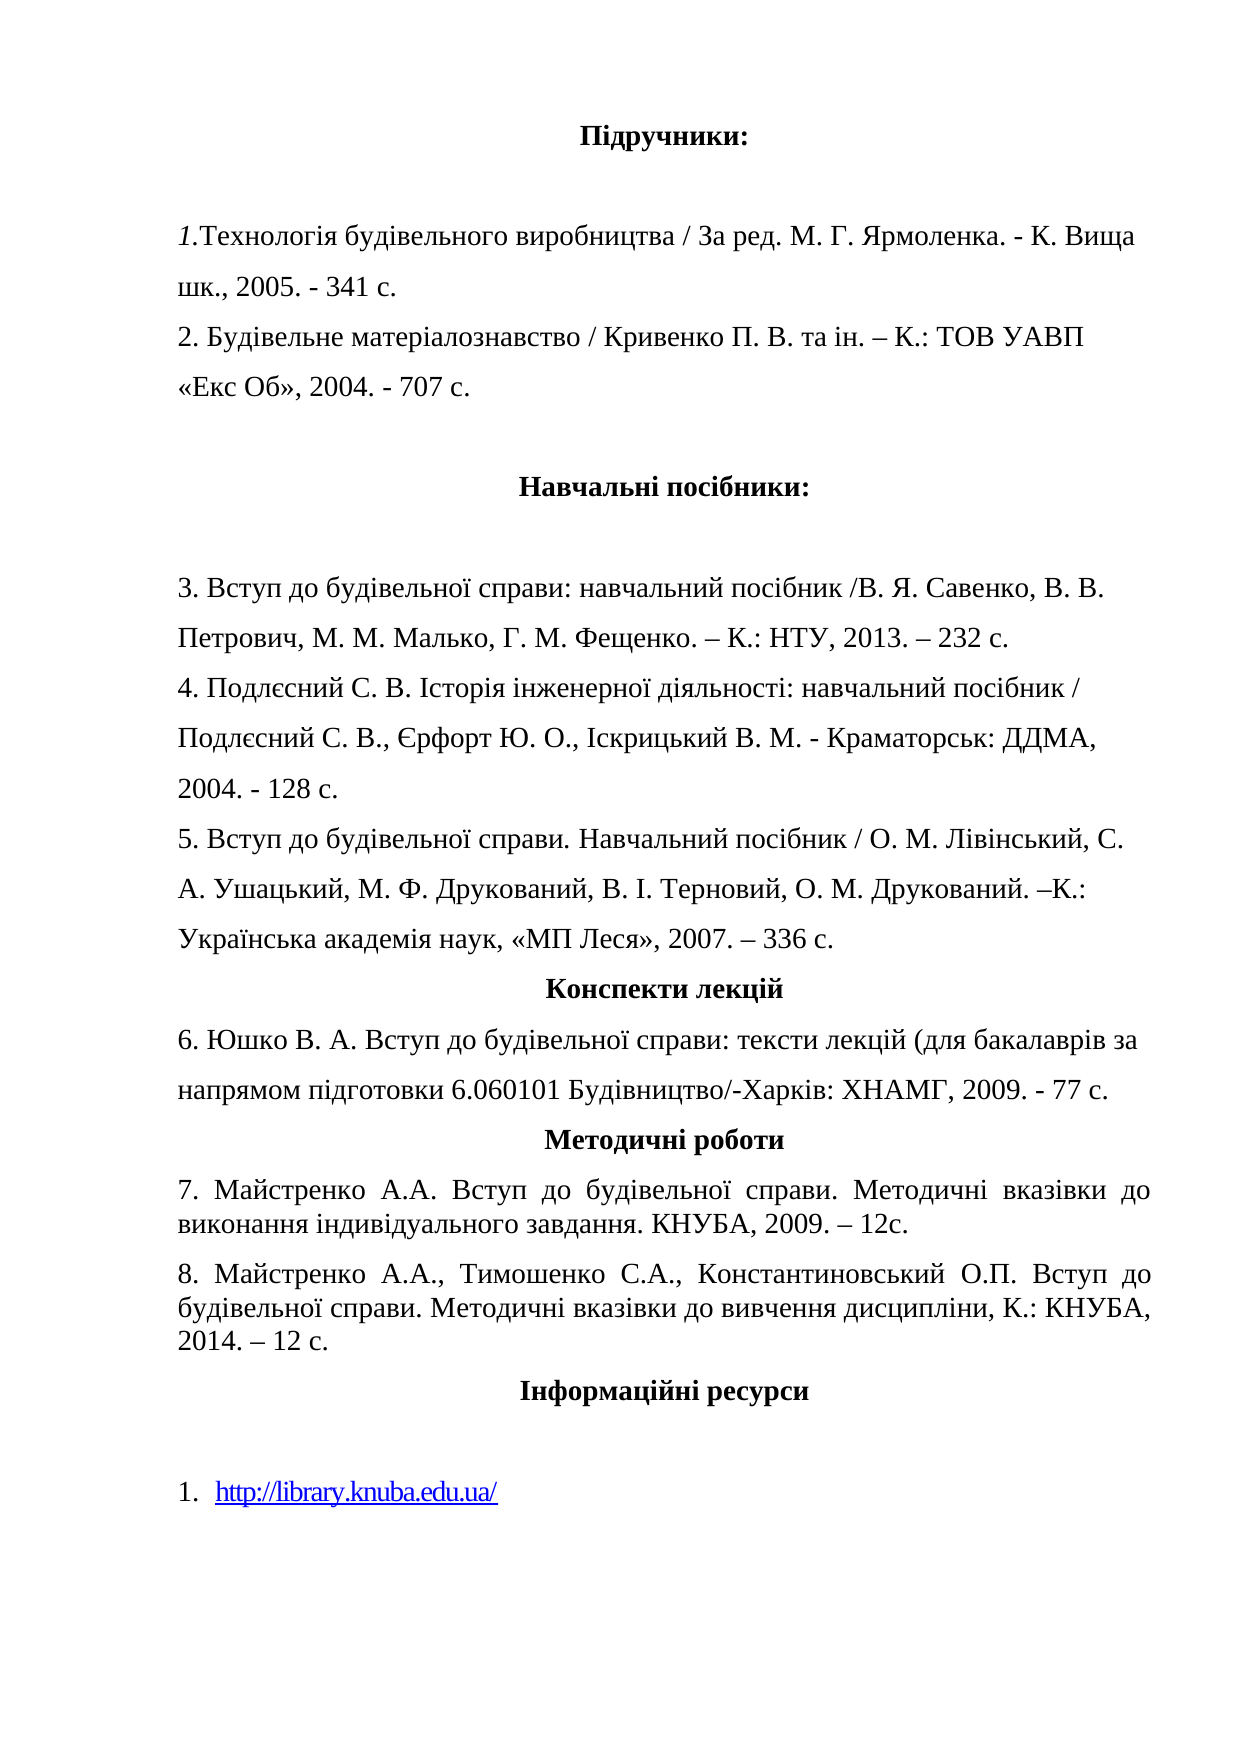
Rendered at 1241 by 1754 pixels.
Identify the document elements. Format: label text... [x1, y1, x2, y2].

text 3. Вступ до будівельної справи: навчальний посібник /В. Я. Савенко, В. В. [177, 570, 1152, 603]
text 1.Технологія будівельного виробництва / За ред. М. Г. Ярмоленка. - К. Вища [177, 218, 1152, 252]
text 6. Юшко В. А. Вступ до будівельної справи: тексти лекцій (для бакалаврів за [177, 1022, 1152, 1055]
text Подлєсний С. В., Єрфорт Ю. О., Іскрицький В. М. - Краматорськ: ДДМА, [177, 721, 1152, 754]
text 2. Будівельне матеріалознавство / Кривенко П. В. та ін. – К.: TOB УАВП [177, 319, 1152, 352]
text Інформаційні ресурси [177, 1373, 1152, 1407]
text 7. Майстренко А.А. Вступ до будівельної справи. Методичні вказівки до виконання індивідуального завдання. КНУБА, 2009. – 12с. [177, 1172, 1152, 1239]
text «Екс Об», 2004. - 707 с. [177, 369, 1152, 403]
text Підручники: [177, 118, 1152, 152]
text Українська академія наук, «МП Леся», 2007. – 336 с. [177, 921, 1152, 955]
text шк., 2005. - 341 с. [177, 269, 1152, 302]
text 4. Подлєсний С. В. Історія інженерної діяльності: навчальний посібник / [177, 670, 1152, 704]
text 2004. - 128 с. [177, 771, 1152, 804]
list http://library.knuba.edu.ua/ [177, 1474, 1152, 1507]
text 8. Майстренко А.А., Тимошенко С.А., Константиновський О.П. Вступ до будівельної справи. Методичні вказівки до вивчення дисципліни, К.: КНУБА, 2014. – 12 с. [177, 1256, 1152, 1357]
text Петрович, М. М. Малько, Г. М. Фещенко. – К.: НТУ, 2013. – 232 с. [177, 620, 1152, 654]
text напрямом підготовки 6.060101 Будівництво/-Харків: ХНАМГ, 2009. - 77 с. [177, 1072, 1152, 1106]
text Методичні роботи [177, 1122, 1152, 1156]
text А. Ушацький, М. Ф. Друкований, В. І. Терновий, О. М. Друкований. –К.: [177, 871, 1152, 905]
text Конспекти лекцій [177, 972, 1152, 1005]
text Навчальні посібники: [177, 469, 1152, 503]
text 5. Вступ до будівельної справи. Навчальний посібник / О. М. Лівінський, С. [177, 821, 1152, 854]
